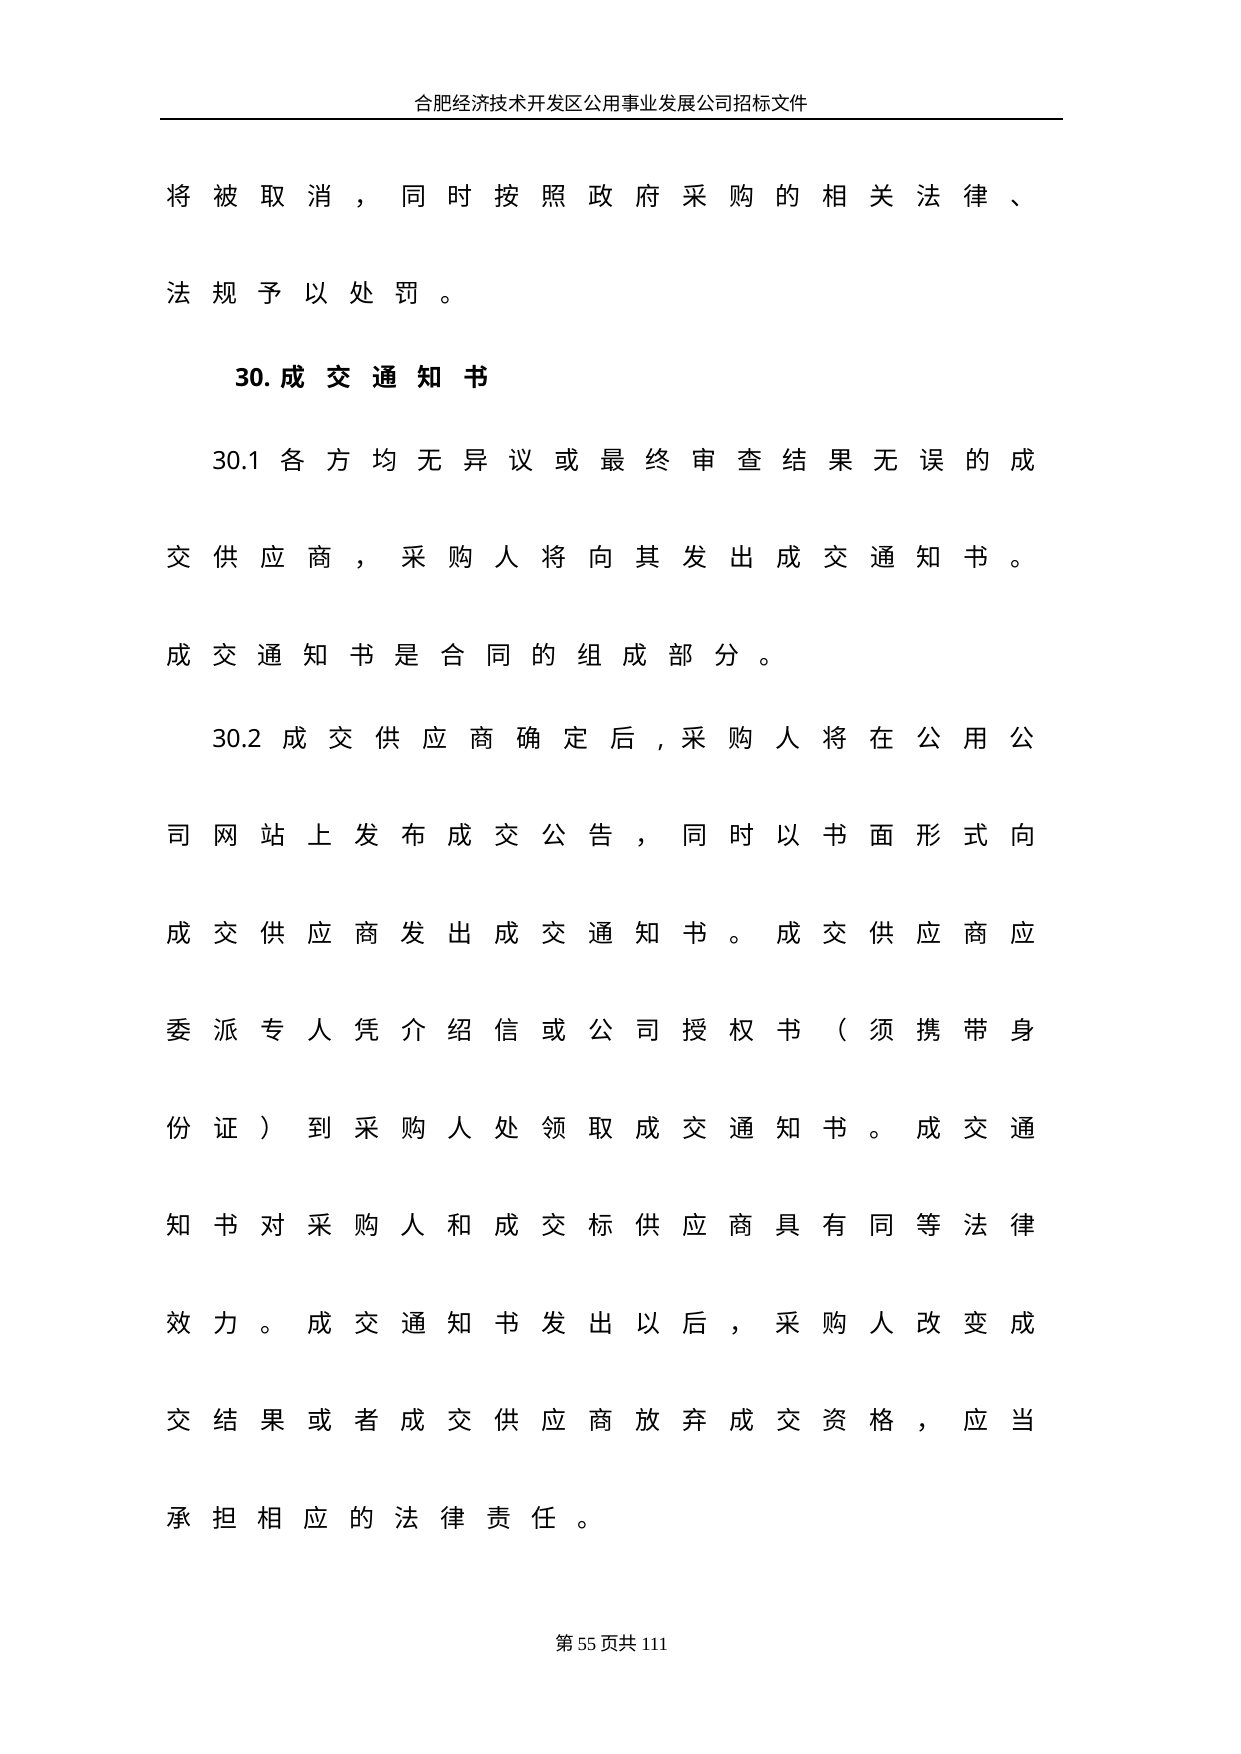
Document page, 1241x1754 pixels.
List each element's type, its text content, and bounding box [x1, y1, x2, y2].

text 30.2成交供应商确定后,采购人将在公用公司网站上发布成交公告，同时以书面形式向成交供应商发出成交通知书。成交供应商应委派专人凭介绍信或公司授权书（须携带身份证）到采购人处领取成交通知书。成交通知书对采购人和成交标供应商具有同等法律效力。成交通知书发出以后，采购人改变成交结果或者成交供应商放弃成交资格，应当承担相应的法律责任。 [166, 704, 1056, 1549]
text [166, 162, 1056, 324]
text 30.1各方均无异议或最终审查结果无误的成交供应商，采购人将向其发出成交通知书。成交通知书是合同的组成部分。 [166, 426, 1056, 686]
text 30.成交通知书 [166, 343, 1056, 408]
